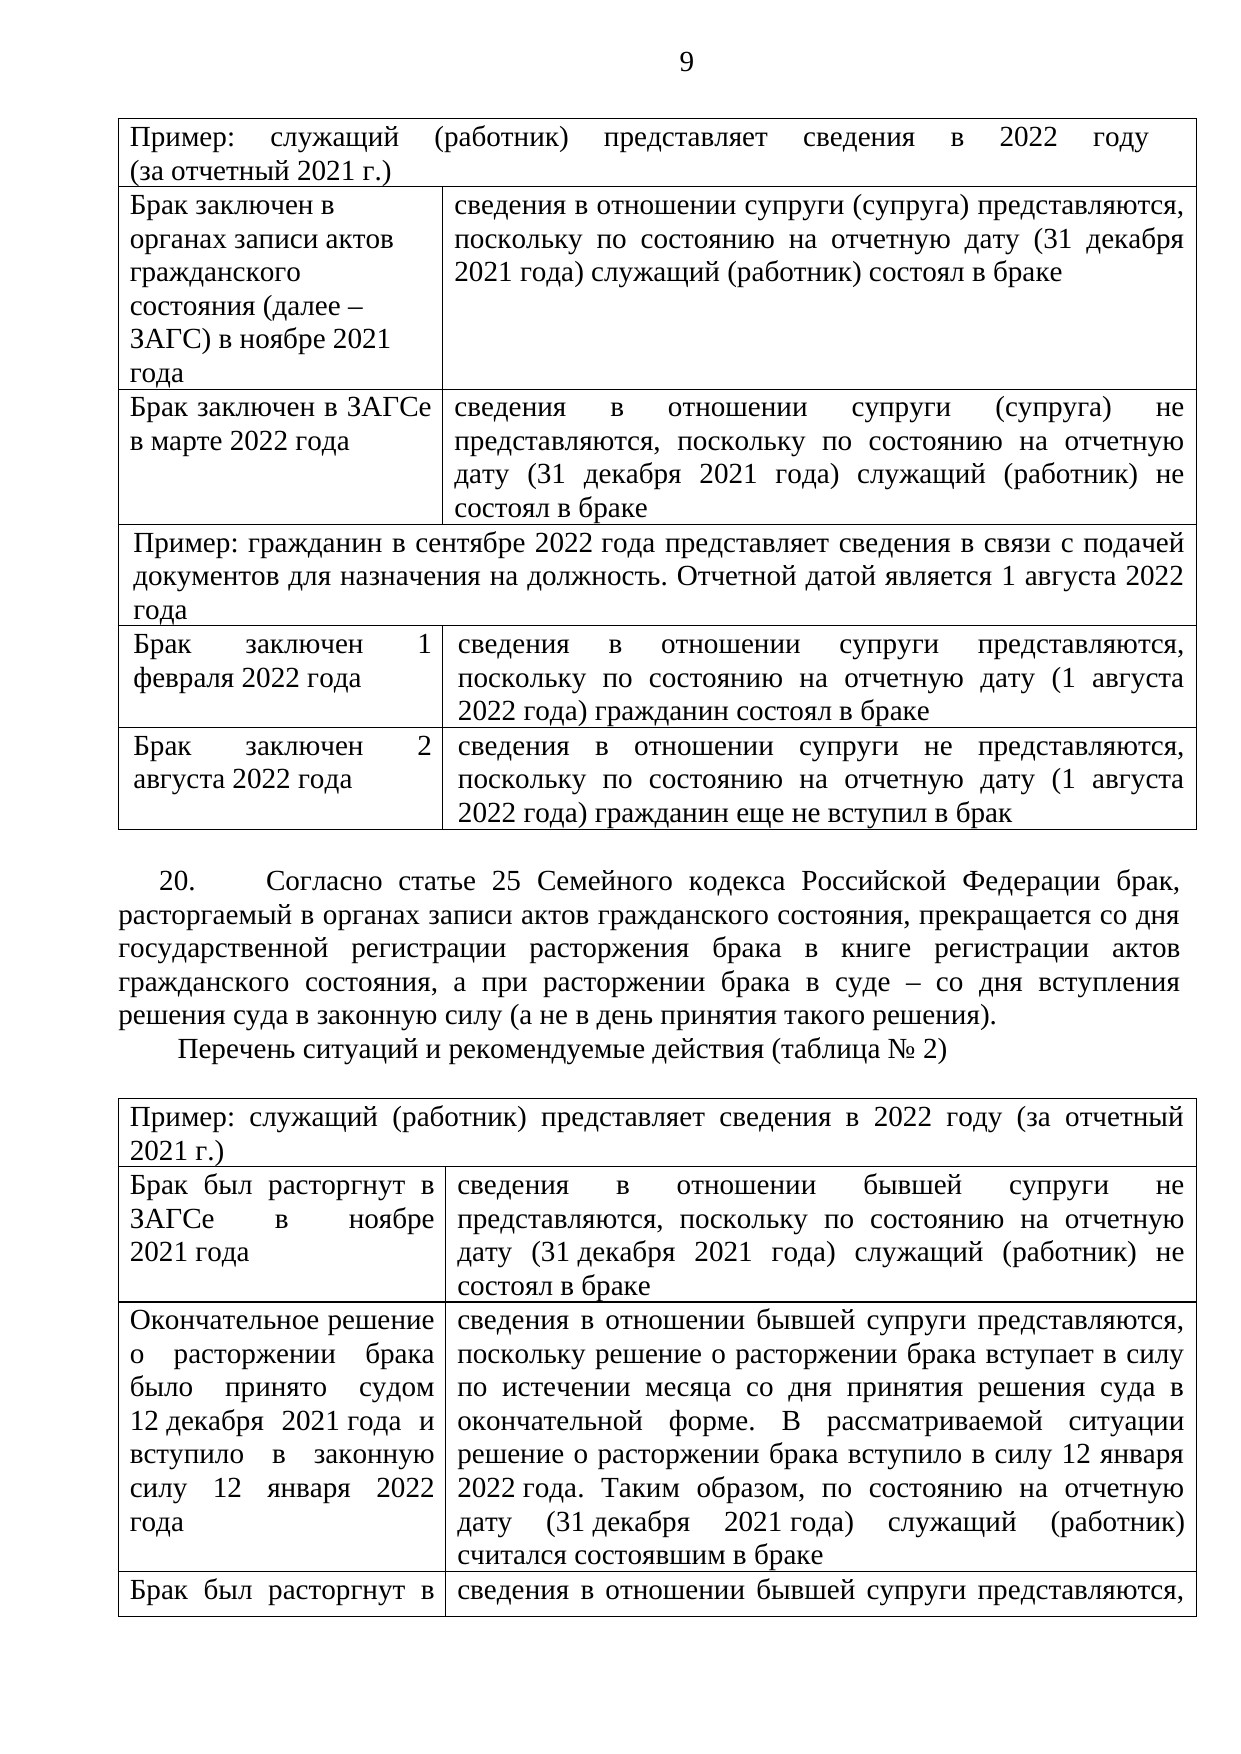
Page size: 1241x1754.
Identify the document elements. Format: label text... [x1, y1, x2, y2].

table_cell Брак заключен в ЗАГСе в марте 2022 года [119, 390, 442, 524]
table_cell Окончательное решение о расторжении брака было принято судом 12 декабря 2021 года и вступило в законную силу 12 января 2022 года [119, 1303, 445, 1571]
table_cell Брак был расторгнут в ЗАГСе в ноябре 2021 года [119, 1167, 445, 1301]
table_cell Брак заключен в органах записи актов гражданского состояния (далее – ЗАГС) в ноябре 2021 года [119, 187, 442, 388]
table_cell сведения в отношении бывшей супруги представляются, поскольку решение о расторжении брака вступает в силу по истечении месяца со дня принятия решения суда в окончательной форме. В рассматриваемой ситуации решение о расторжении брака вступило в силу 12 января 2022 года. Таким образом, по состоянию на отчетную дату (31 декабря 2021 года) служащий (работник) считался состоявшим в браке [446, 1303, 1196, 1571]
table_cell сведения в отношении супруги представляются, поскольку по состоянию на отчетную дату (1 августа 2022 года) гражданин состоял в браке [443, 626, 1196, 727]
table_cell сведения в отношении супруги (супруга) представляются, поскольку по состоянию на отчетную дату (31 декабря 2021 года) служащий (работник) состоял в браке [443, 187, 1196, 388]
table_cell сведения в отношении супруги не представляются, поскольку по состоянию на отчетную дату (1 августа 2022 года) гражданин еще не вступил в брак [443, 728, 1196, 829]
list Согласно статье 25 Семейного кодекса Российской Федерации брак, расторгаемый в органах записи актов гражданского состояния, прекращается со дня государственной регистрации расторжения брака в книге регистрации актов гражданского состояния, а при расторжении брака в суде – со дня вступления решения суда в законную силу (а не в день принятия такого решения). [118, 863, 1181, 1031]
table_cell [446, 1572, 1196, 1616]
table_header Пример: служащий (работник) представляет сведения в 2022 году (за отчетный 2021 г.) [119, 119, 1196, 186]
table_cell Брак заключен 2 августа 2022 года [119, 728, 442, 829]
table_header Пример: служащий (работник) представляет сведения в 2022 году (за отчетный 2021 г.) [119, 1099, 1196, 1166]
text Перечень ситуаций и рекомендуемые действия (таблица № 2) [118, 1031, 1181, 1064]
table_cell сведения в отношении бывшей супруги не представляются, поскольку по состоянию на отчетную дату (31 декабря 2021 года) служащий (работник) не состоял в браке [446, 1167, 1196, 1301]
table_cell Брак заключен 1 февраля 2022 года [119, 626, 442, 727]
table_cell Пример: гражданин в сентябре 2022 года представляет сведения в связи с подачей документов для назначения на должность. Отчетной датой является 1 августа 2022 года [119, 525, 1196, 625]
table_cell сведения в отношении супруги (супруга) не представляются, поскольку по состоянию на отчетную дату (31 декабря 2021 года) служащий (работник) не состоял в браке [443, 390, 1196, 524]
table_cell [119, 1572, 445, 1616]
